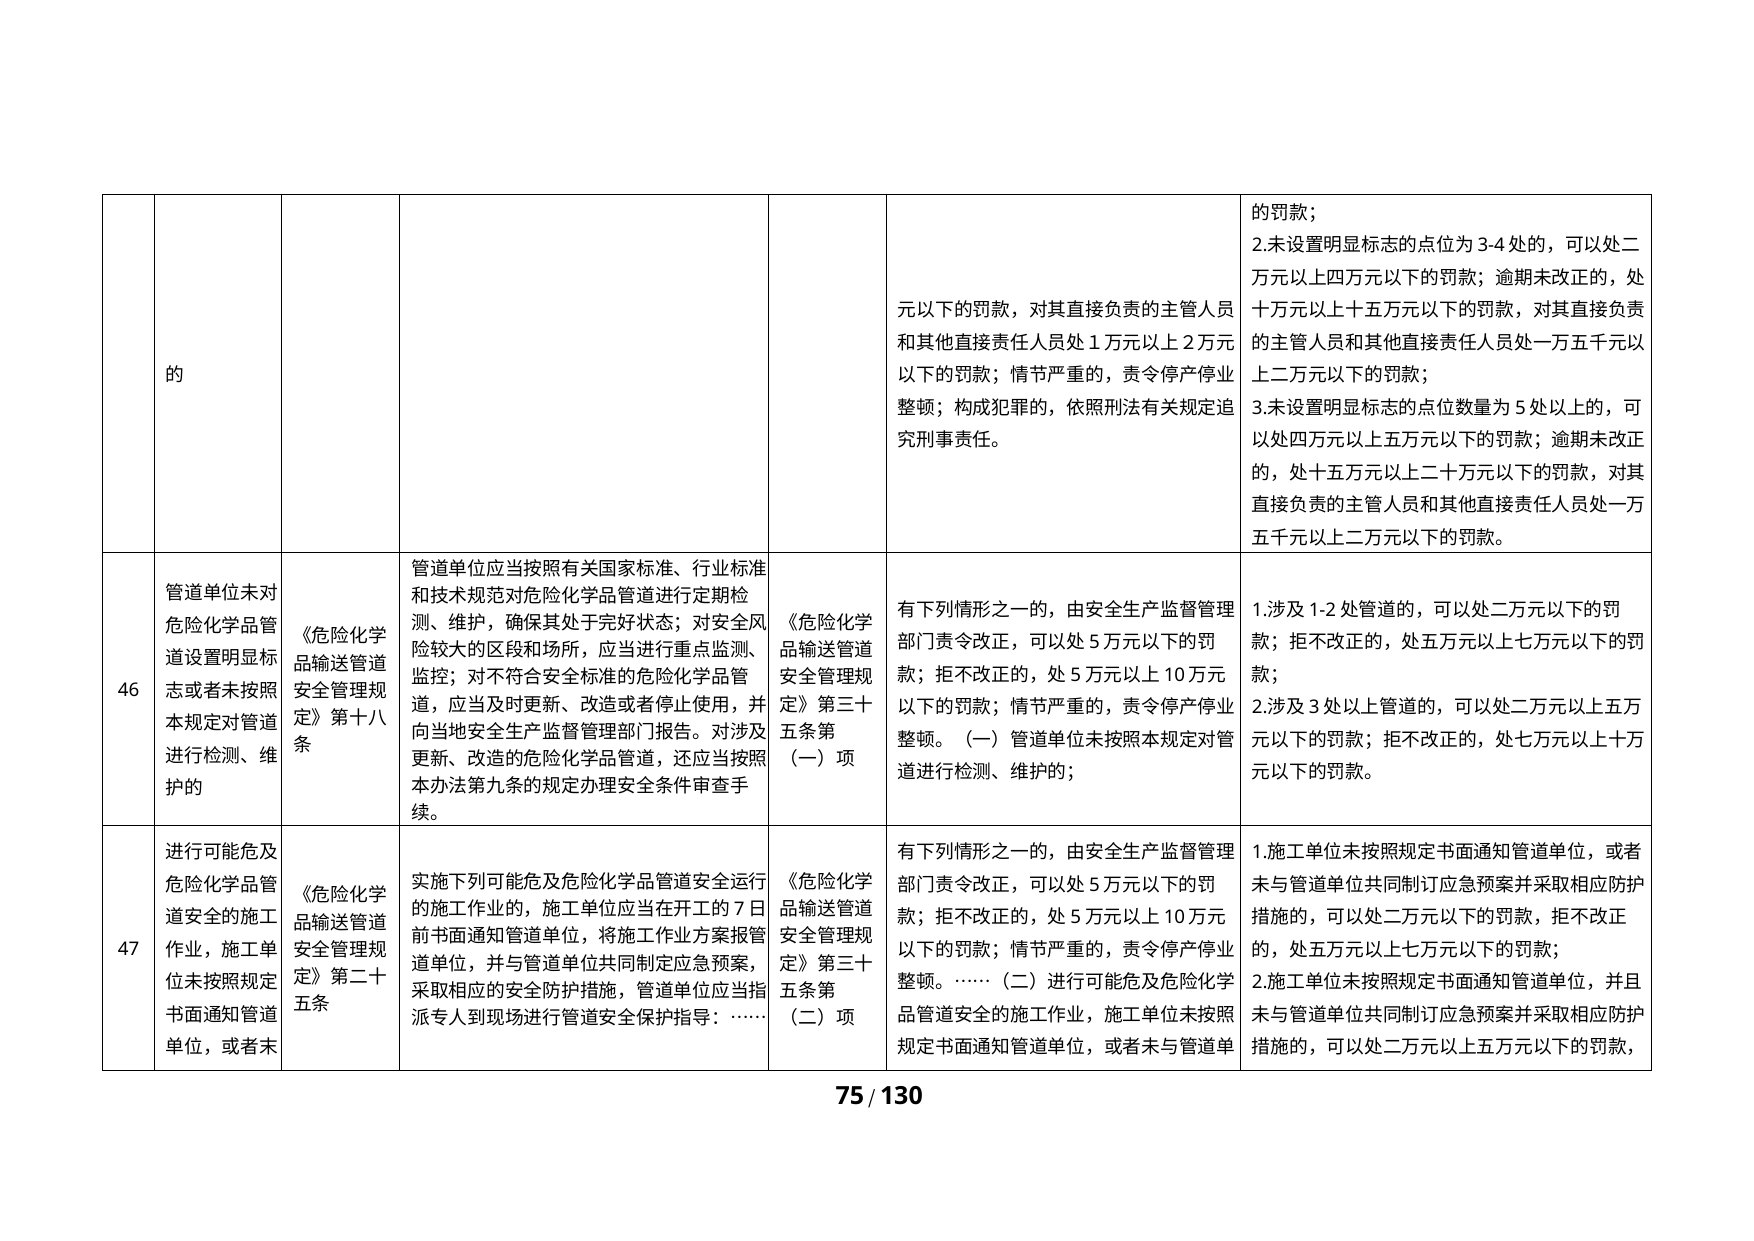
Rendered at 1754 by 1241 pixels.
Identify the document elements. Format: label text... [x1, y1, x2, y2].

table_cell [1241, 195, 1651, 552]
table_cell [282, 195, 399, 552]
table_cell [282, 826, 399, 1070]
table_cell 1.涉及1-2处管道的，可以处二万元以下的罚款；拒不改正的，处五万元以上七万元以下的罚款； 2.涉及3处以上管道的，可以处二万元以上五万元以下的罚款；拒不改正的，处七万元以上十万元以下的罚款。 [1241, 553, 1651, 825]
table_cell 管道单位应当按照有关国家标准、行业标准和技术规范对危险化学品管道进行定期检测、维护，确保其处于完好状态；对安全风险较大的区段和场所，应当进行重点监测、监控；对不符合安全标准的危险化学品管道，应当及时更新、改造或者停止使用，并向当地安全生产监督管理部门报告。对涉及更新、改造的危险化学品管道，还应当按照本办法第九条的规定办理安全条件审查手续。 [400, 553, 768, 825]
table_cell 《危险化学品输送管道安全管理规定》第十八条 [282, 553, 399, 825]
table_cell 《危险化学品输送管道安全管理规定》第三十五条第（一）项 [769, 553, 886, 825]
table_cell 46 [103, 553, 154, 825]
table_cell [155, 826, 281, 1070]
table_cell 管道单位未对危险化学品管道设置明显标志或者未按照本规定对管道进行检测、维护的 [155, 553, 281, 825]
table_cell 45 [103, 195, 154, 552]
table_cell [400, 826, 768, 1070]
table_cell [400, 195, 768, 552]
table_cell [155, 195, 281, 552]
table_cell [887, 826, 1240, 1070]
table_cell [769, 826, 886, 1070]
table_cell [769, 195, 886, 552]
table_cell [887, 195, 1240, 552]
table_cell 47 [103, 826, 154, 1070]
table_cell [1241, 826, 1651, 1070]
table_cell 有下列情形之一的，由安全生产监督管理部门责令改正，可以处5万元以下的罚款；拒不改正的，处5万元以上10万元以下的罚款；情节严重的，责令停产停业整顿。（一）管道单位未按照本规定对管道进行检测、维护的； [887, 553, 1240, 825]
